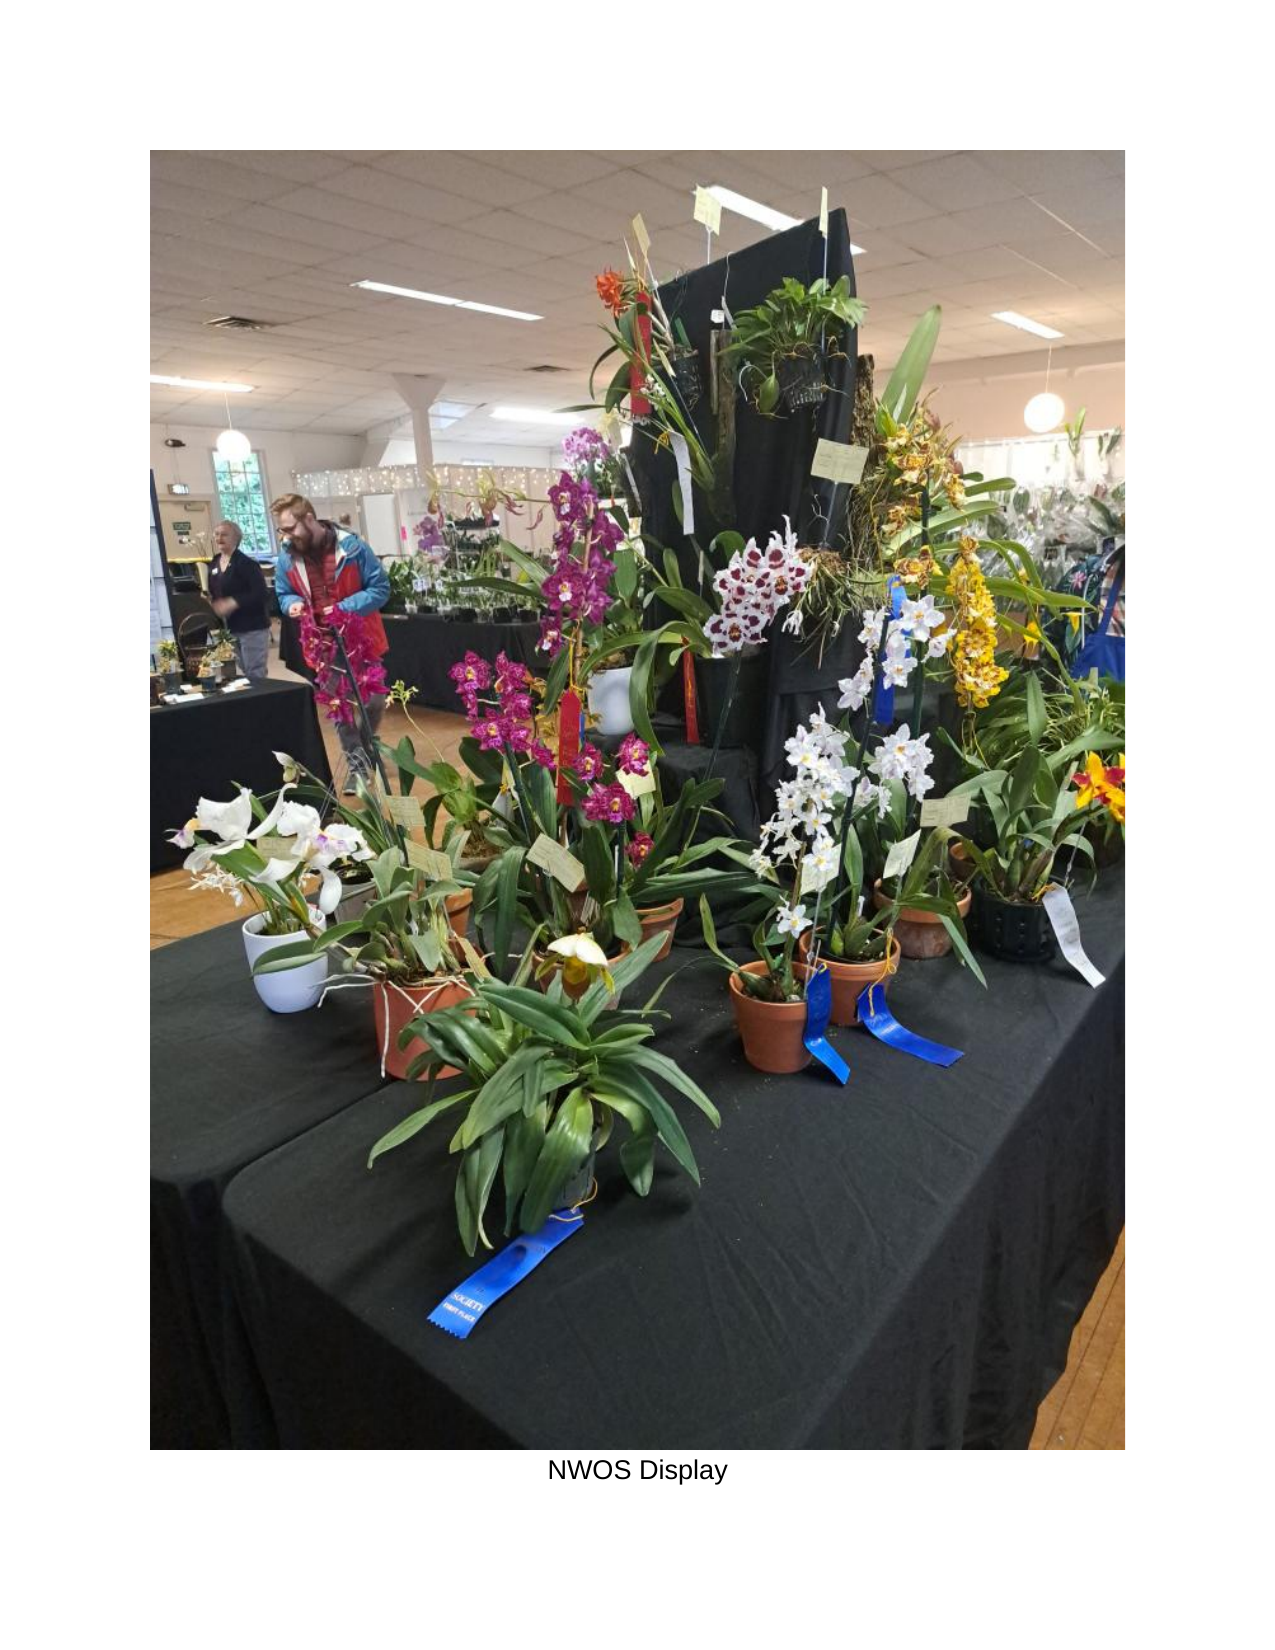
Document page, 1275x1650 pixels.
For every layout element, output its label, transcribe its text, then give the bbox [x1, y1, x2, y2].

text NWOS Display [150, 1454, 1125, 1485]
picture [150, 150, 1125, 1450]
